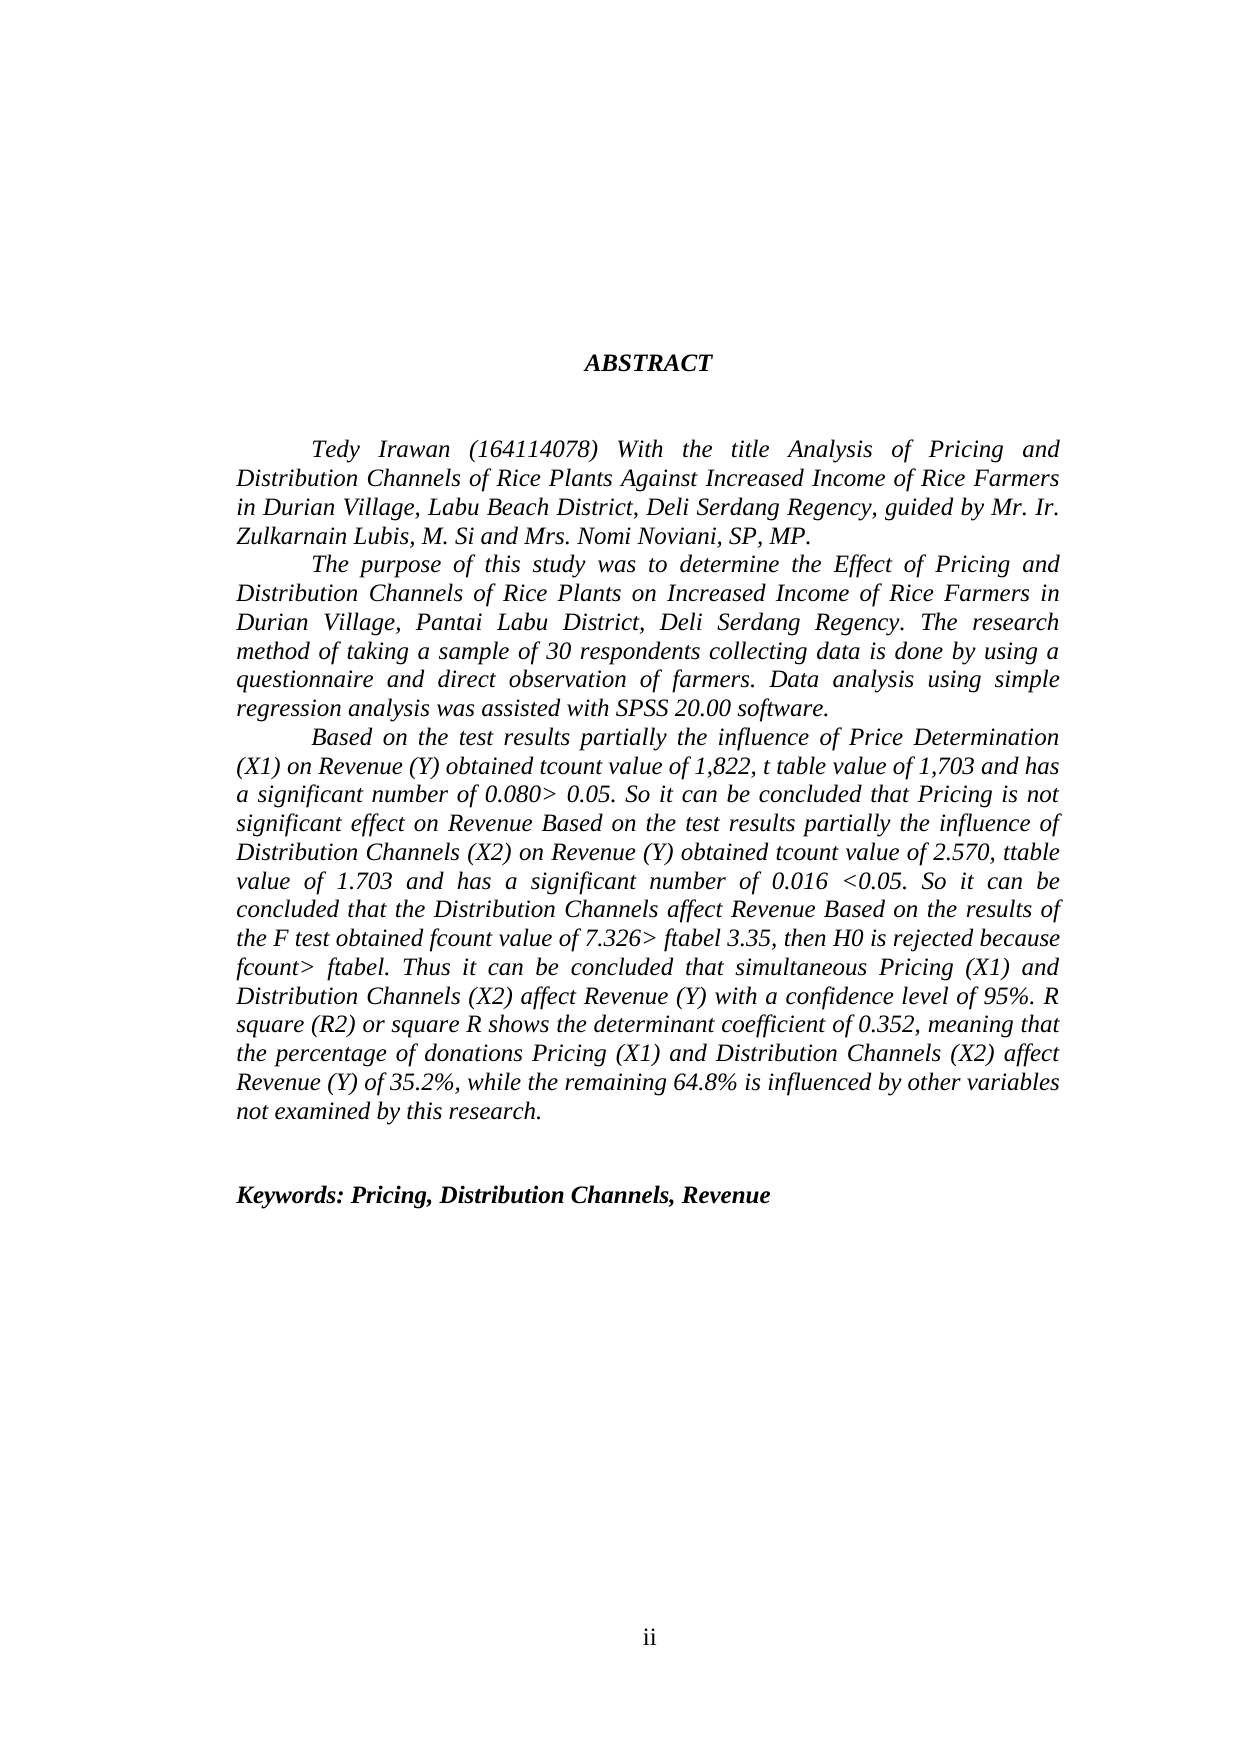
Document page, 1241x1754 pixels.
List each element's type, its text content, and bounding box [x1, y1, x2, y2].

text The purpose of this study was to determine the Effect of Pricing and Distribution Channels of Rice Plants on Increased Income of Rice Farmers in Durian Village, Pantai Labu District, Deli Serdang Regency. The research method of taking a sample of 30 respondents collecting data is done by using a questionnaire and direct observation of farmers. Data analysis using simple regression analysis was assisted with SPSS 20.00 software. [236, 549, 1063, 722]
text Tedy Irawan (164114078) With the title Analysis of Pricing and Distribution Channels of Rice Plants Against Increased Income of Rice Farmers in Durian Village, Labu Beach District, Deli Serdang Regency, guided by Mr. Ir. Zulkarnain Lubis, M. Si and Mrs. Nomi Noviani, SP, MP. [236, 434, 1063, 549]
text Keywords: Pricing, Distribution Channels, Revenue [236, 1181, 1063, 1209]
text Based on the test results partially the influence of Price Determination (X1) on Revenue (Y) obtained tcount value of 1,822, t table value of 1,703 and has a significant number of 0.080> 0.05. So it can be concluded that Pricing is not significant effect on Revenue Based on the test results partially the influence of Distribution Channels (X2) on Revenue (Y) obtained tcount value of 2.570, ttable value of 1.703 and has a significant number of 0.016 <0.05. So it can be concluded that the Distribution Channels affect Revenue Based on the results of the F test obtained fcount value of 7.326> ftabel 3.35, then H0 is rejected because fcount> ftabel. Thus it can be concluded that simultaneous Pricing (X1) and Distribution Channels (X2) affect Revenue (Y) with a confidence level of 95%. R square (R2) or square R shows the determinant coefficient of 0.352, meaning that the percentage of donations Pricing (X1) and Distribution Channels (X2) affect Revenue (Y) of 35.2%, while the remaining 64.8% is influenced by other variables not examined by this research. [236, 722, 1063, 1124]
text ABSTRACT [236, 348, 1063, 377]
